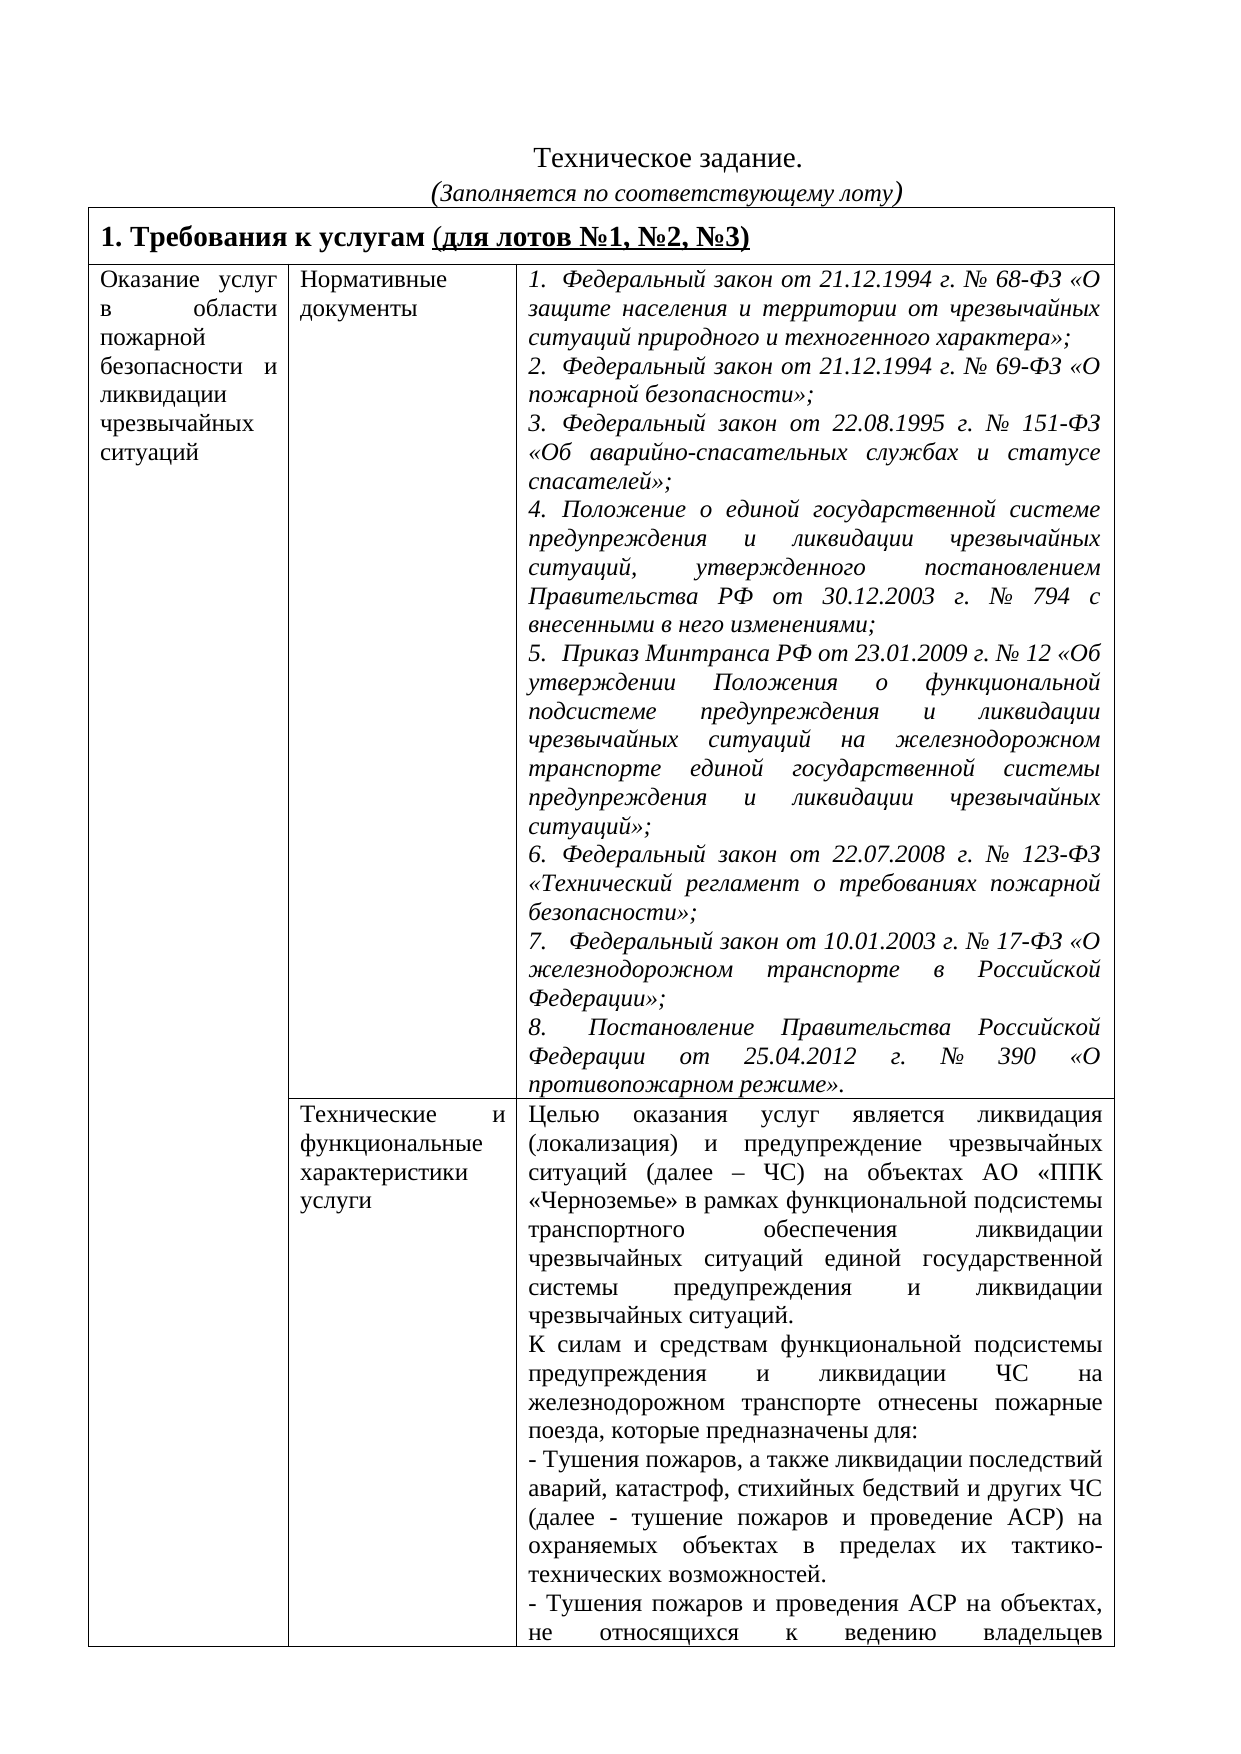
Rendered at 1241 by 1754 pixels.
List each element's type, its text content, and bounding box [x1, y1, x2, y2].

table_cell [289, 1099, 516, 1646]
table_cell 1. Федеральный закон от 21.12.1994 г. № 68-ФЗ «О защите населения и территории от чрезвычайных ситуаций природного и техногенного характера»; 2. Федеральный закон от 21.12.1994 г. № 69-ФЗ «О пожарной безопасности»; 3. Федеральный закон от 22.08.1995 г. № 151-ФЗ «Об аварийно-спасательных службах и статусе спасателей»; 4. Положение о единой государственной системе предупреждения и ликвидации чрезвычайных ситуаций, утвержденного постановлением Правительства РФ от 30.12.2003 г. № 794 с внесенными в него изменениями; 5. Приказ Минтранса РФ от 23.01.2009 г. № 12 «Об утверждении Положения о функциональной подсистеме предупреждения и ликвидации чрезвычайных ситуаций на железнодорожном транспорте единой государственной системы предупреждения и ликвидации чрезвычайных ситуаций»; 6. Федеральный закон от 22.07.2008 г. № 123-ФЗ «Технический регламент о требованиях пожарной безопасности»; 7. Федеральный закон от 10.01.2003 г. № 17-ФЗ «О железнодорожном транспорте в Российской Федерации»; 8. Постановление Правительства Российской Федерации от 25.04.2012 г. № 390 «О противопожарном режиме». [517, 265, 1114, 1098]
text (Заполняется по соответствующему лоту) [118, 174, 1144, 207]
text Техническое задание. [118, 140, 1144, 174]
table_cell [517, 1099, 1114, 1646]
table_cell Нормативные документы [289, 265, 516, 1098]
table_cell Оказание услуг в области пожарной безопасности и ликвидации чрезвычайных ситуаций [89, 265, 288, 1646]
table_header Требования к услугам (для лотов №1, №2, №3) [89, 208, 1114, 263]
